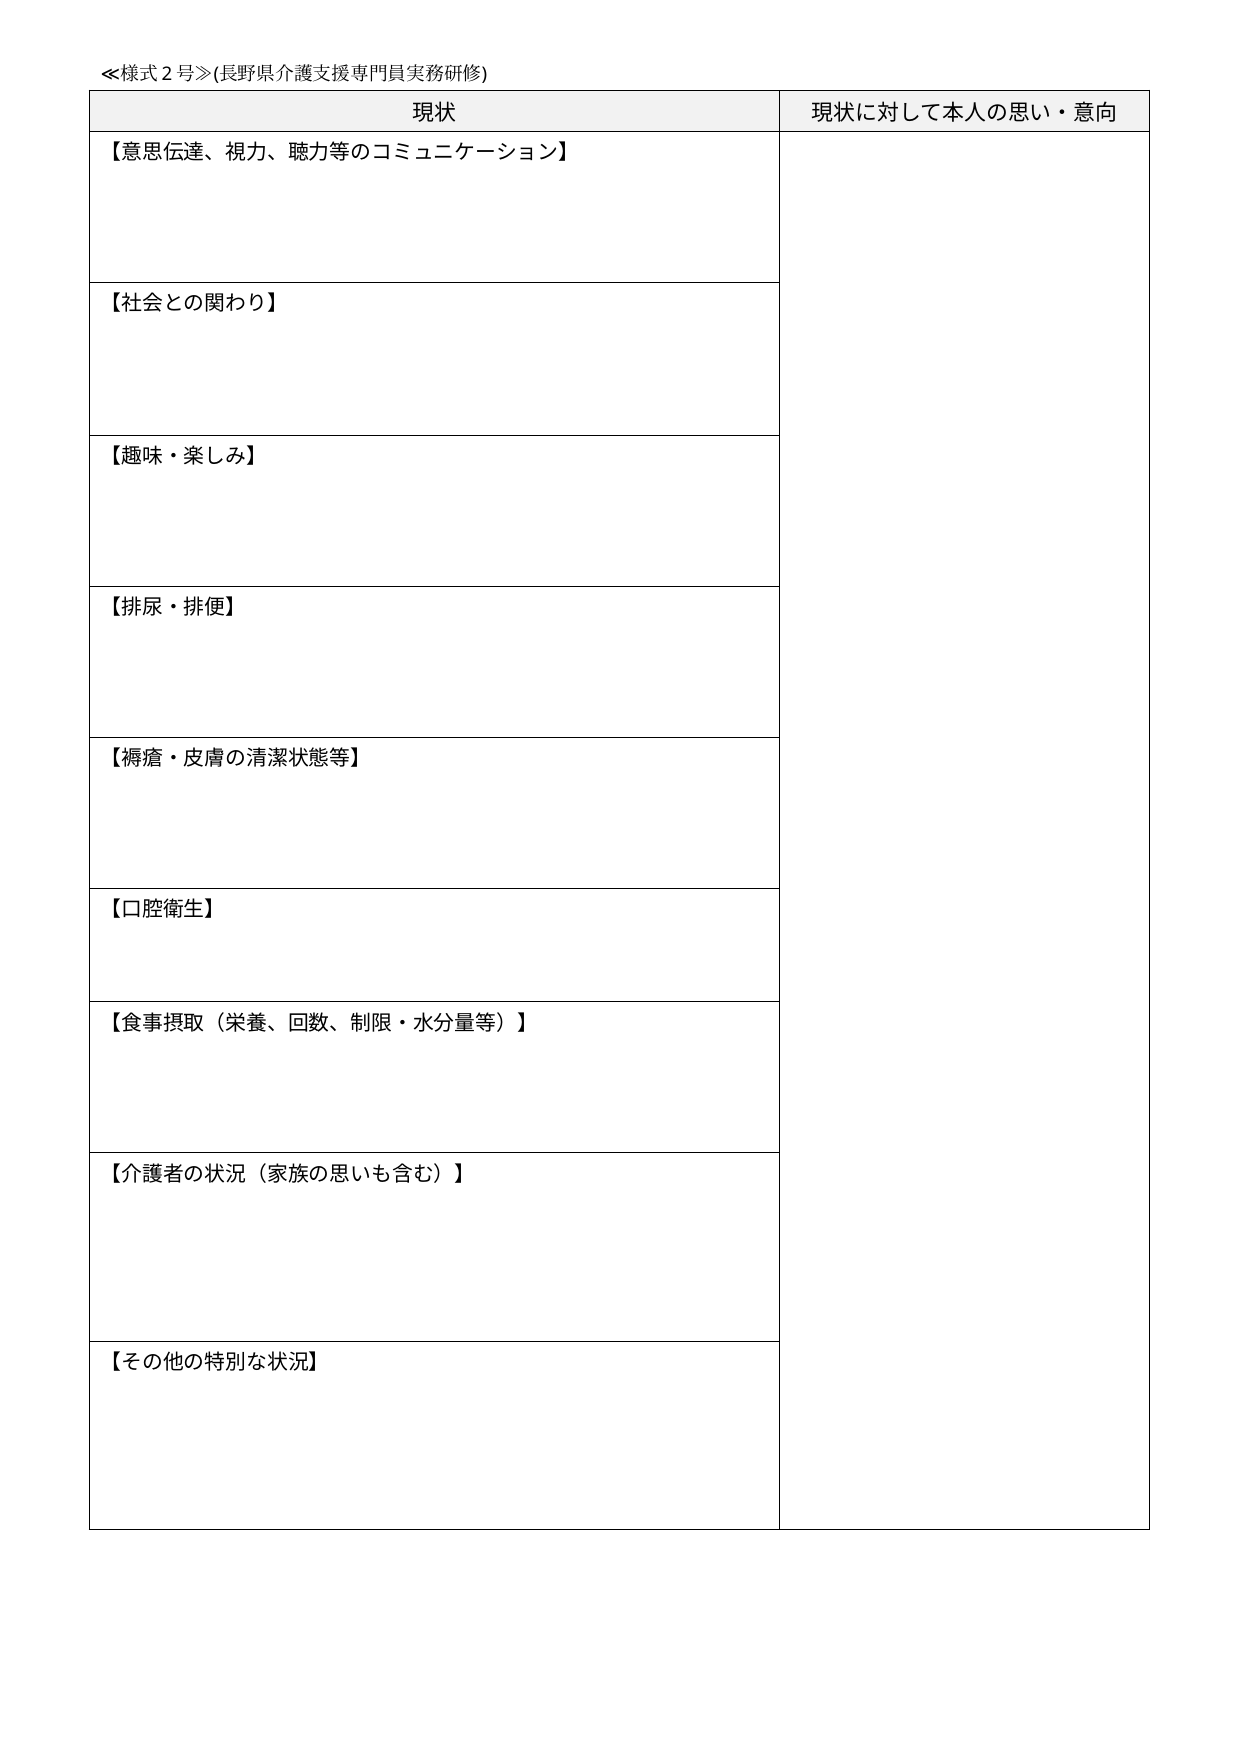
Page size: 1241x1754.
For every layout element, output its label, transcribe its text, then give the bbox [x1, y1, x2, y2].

table_cell 【褥瘡・皮膚の清潔状態等】 [90, 738, 779, 888]
table_cell 【意思伝達、視力、聴力等のコミュニケーション】 [90, 132, 779, 282]
table_cell 【趣味・楽しみ】 [90, 436, 779, 586]
table_cell 【食事摂取（栄養、回数、制限・水分量等）】 [90, 1002, 779, 1152]
table_cell 【その他の特別な状況】 [90, 1342, 779, 1529]
table_cell 【介護者の状況（家族の思いも含む）】 [90, 1153, 779, 1341]
table_header 現状 [90, 91, 779, 131]
table_cell 【口腔衛生】 [90, 889, 779, 1001]
table_header 現状に対して本人の思い・意向 [780, 91, 1149, 131]
table_cell 【排尿・排便】 [90, 587, 779, 737]
table_cell [780, 132, 1149, 1529]
table_cell 【社会との関わり】 [90, 283, 779, 434]
